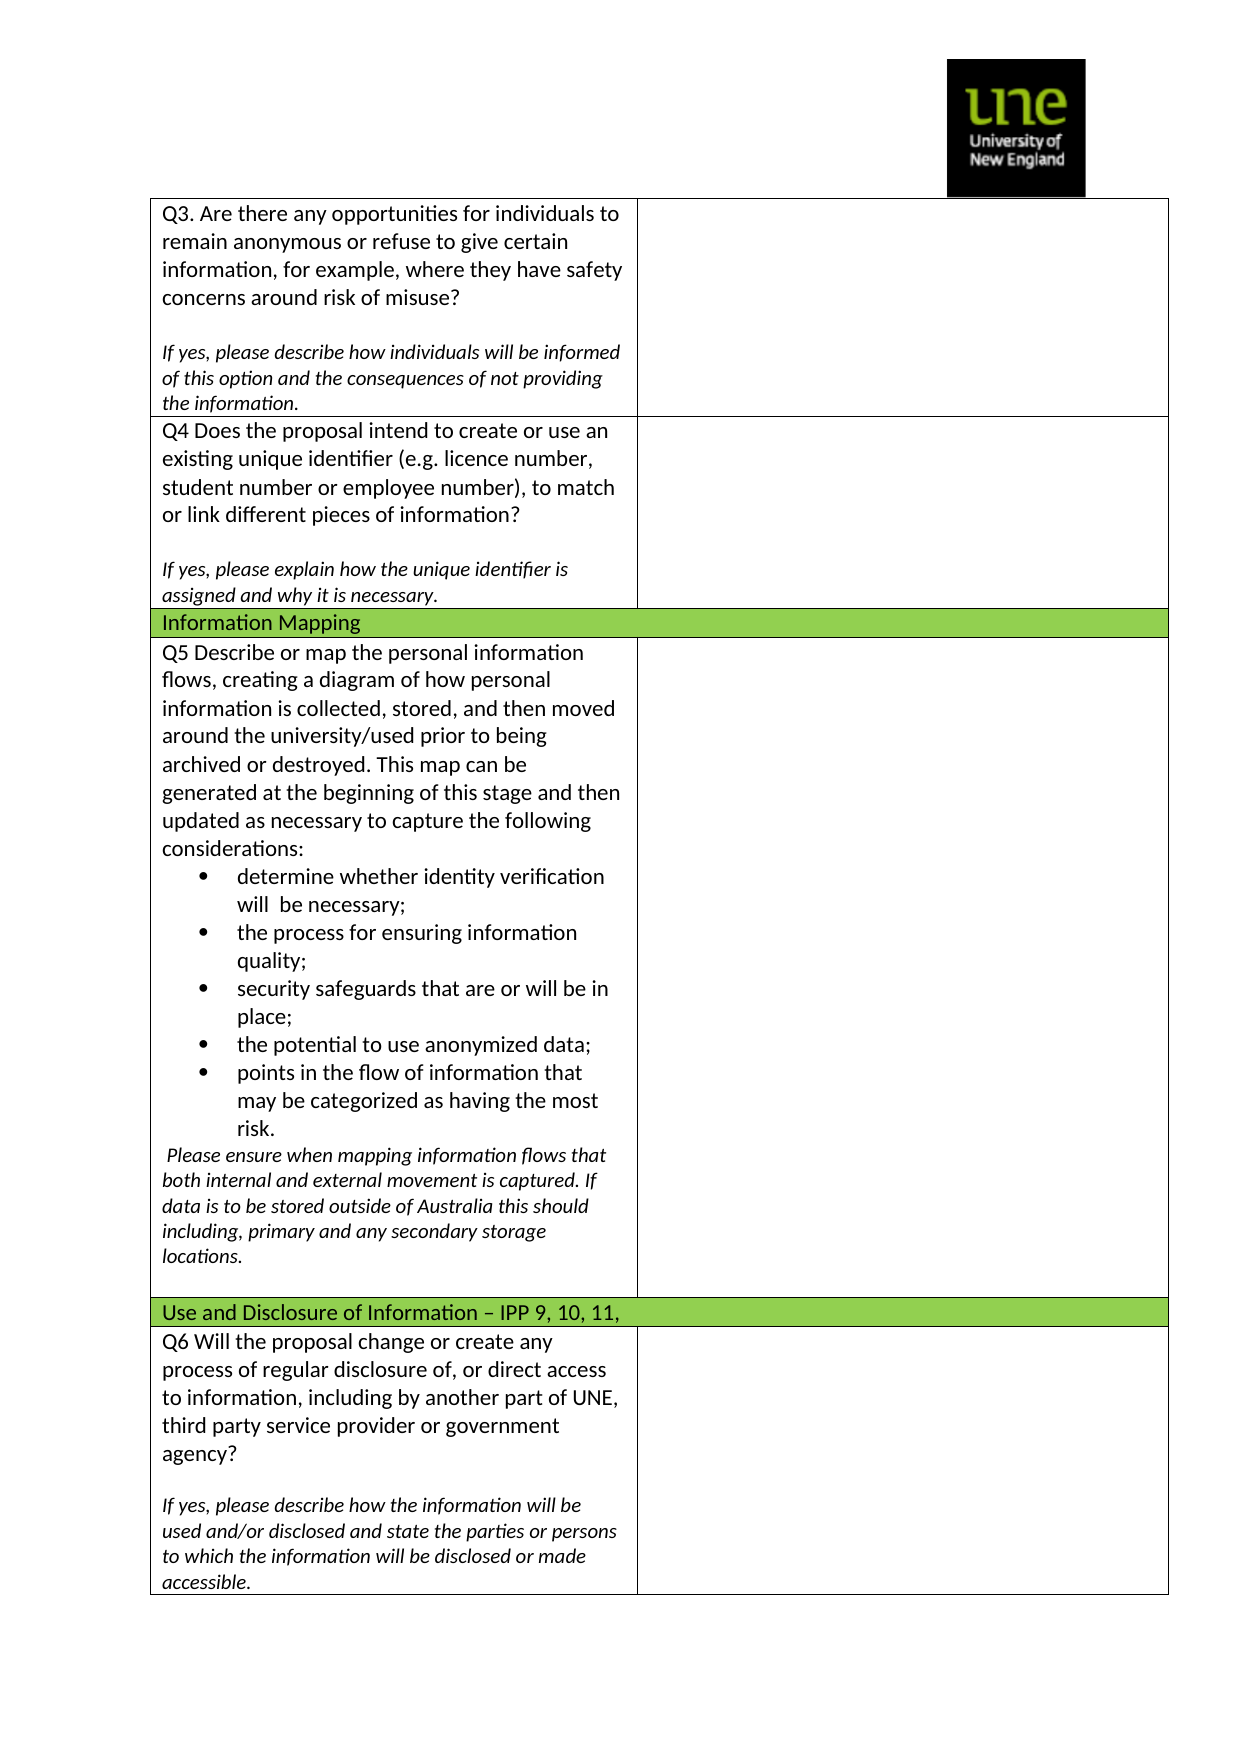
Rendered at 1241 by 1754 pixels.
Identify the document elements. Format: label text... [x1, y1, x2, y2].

table_cell Q3. Are there any opportunities for individuals to remain anonymous or refuse to give certain information, for example, where they have safety concerns around risk of misuse? If yes, please describe how individuals will be informed of this option and the consequences of not providing the information. [151, 199, 637, 416]
table_cell [638, 417, 1168, 607]
table_cell [638, 638, 1168, 1297]
table_cell Q4 Does the proposal intend to create or use an existing unique identifier (e.g. licence number, student number or employee number), to match or link different pieces of information? If yes, please explain how the unique identifier is assigned and why it is necessary. [151, 417, 637, 607]
table_cell Q5 Describe or map the personal information flows, creating a diagram of how personal information is collected, stored, and then moved around the university/used prior to being archived or destroyed. This map can be generated at the beginning of this stage and then updated as necessary to capture the following considerations: determine whether identity verification will be necessary; the process for ensuring information quality; security safeguards that are or will be in place; the potential to use anonymized data; points in the flow of information that may be categorized as having the most risk. Please ensure when mapping information flows that both internal and external movement is captured. If data is to be stored outside of Australia this should including, primary and any secondary storage locations. [151, 638, 637, 1297]
table_cell [638, 1327, 1168, 1594]
table_cell Information Mapping [151, 609, 1168, 637]
picture [946, 59, 1089, 198]
table_cell [638, 199, 1168, 416]
table_cell Use and Disclosure of Information – IPP 9, 10, 11, [151, 1298, 1168, 1326]
